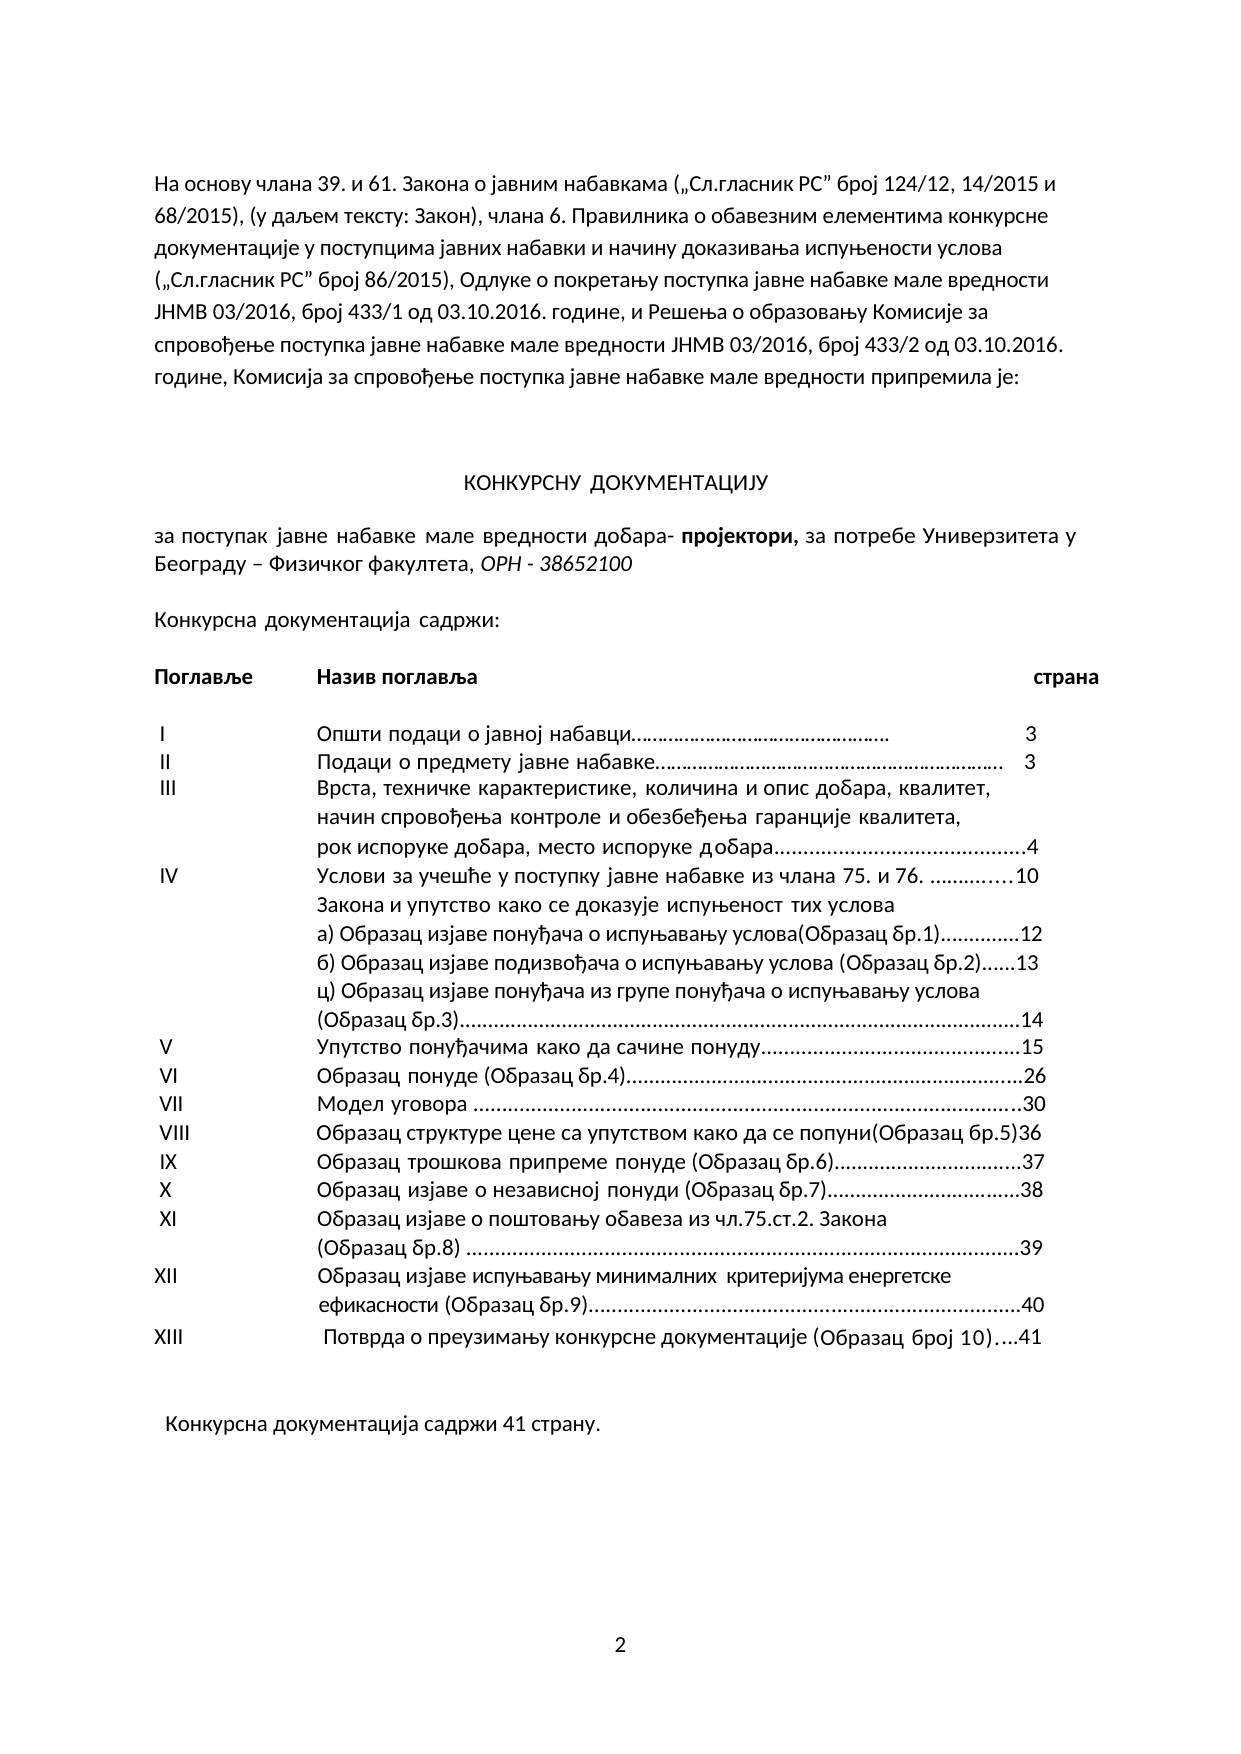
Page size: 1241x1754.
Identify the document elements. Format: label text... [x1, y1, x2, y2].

text Конкурсна документација садржи 41 страну. [165, 1409, 1086, 1437]
text за поступак јавне набавке мале вредности добара- пројектори, за потребе Универзитета у Београду – Физичког факултета, ОРН - 38652100 [154, 521, 1077, 577]
text X Образац изјаве о независној понуди (Образац бр.7)..................................38 [154, 1176, 1082, 1204]
text б) Образац изјаве подизвођача о испуњавању услова (Образац бр.2)......13 [154, 948, 1082, 976]
text IX Образац трошкова припреме понуде (Образац бр.6).................................37 [154, 1147, 1082, 1175]
text (Образац бр.3)...................................................................................................14 [154, 1005, 1082, 1033]
text II Подаци о предмету јавне набавке………………………………………………………… 3 [154, 747, 1082, 774]
text VIII Образац структуре цене са упутством како да се попуни(Образац бр.5)36 [154, 1118, 1082, 1146]
text (Образац бр.8) ................................................................................................39 [154, 1233, 1082, 1261]
text Закона и упутство како се доказује испуњеност тих услова [154, 890, 1048, 918]
text Поглавље Назив поглавља страна [154, 662, 1048, 690]
text III Врста, техничке карактеристике, количина и опис добара, квалитет, [154, 774, 1048, 801]
text V Упутство понуђачима како да сачине понуду.............................................15 [154, 1033, 1082, 1060]
text VII Модел уговора ...............................................................................................30 [154, 1089, 1082, 1118]
text КОНКУРСНУ ДОКУМЕНТАЦИЈУ [154, 468, 1077, 496]
text Конкурсна документација садржи: [154, 605, 1086, 633]
text XI Образац изјаве о поштовању обавеза из чл.75.ст.2. Закона [154, 1204, 1048, 1232]
text VI Образац понуде (Образац бр.4)......................................................................26 [154, 1061, 1158, 1089]
text IV Услови за учешће у поступку јавне набавке из члана 75. и 76. ……….....10 [154, 861, 1082, 889]
text XII Образац изјаве испуњавању минималних критеријума енергетске [154, 1262, 1082, 1289]
text начин спровођења контроле и обезбеђења гаранције квалитета, [287, 802, 1048, 830]
text На основу члана 39. и 61. Закона о јавним набавкама („Сл.гласник РС” број 124/12, 14/2015 и 68/2015), (у даљем тексту: Закон), члана 6. Правилника о обавезним елементима конкурсне документације у поступцима јавних набавки и начину доказивања испуњености услова („Сл.гласник РС” број 86/2015), Одлуке о покретању поступка јавне набавке мале вредности ЈНМВ 03/2016, број 433/1 од 03.10.2016. године, и Решења о образовању Комисије за спровођење поступка јавне набавке мале вредности ЈНМВ 03/2016, број 433/2 од 03.10.2016. године, Комисија за спровођење поступка јавне набавке мале вредности припремила је: [154, 169, 1086, 390]
text а) Образац изјаве понуђача о испуњавању услова(Образац бр.1)..............12 [154, 919, 1092, 947]
text ефикасности (Образац бр.9)...........................................................................40 [304, 1290, 1082, 1318]
text ц) Образац изјаве понуђача из групе понуђача о испуњавању услова [154, 976, 1048, 1004]
text I Општи подаци о јавној набавци…………………………………………. 3 [154, 719, 1082, 747]
text рок испоруке добара, место испоруке добара...........................................4 [287, 832, 1082, 860]
text XIII Потврда о преузимању конкурсне документације (Образац број 10)....41 [154, 1322, 1079, 1351]
